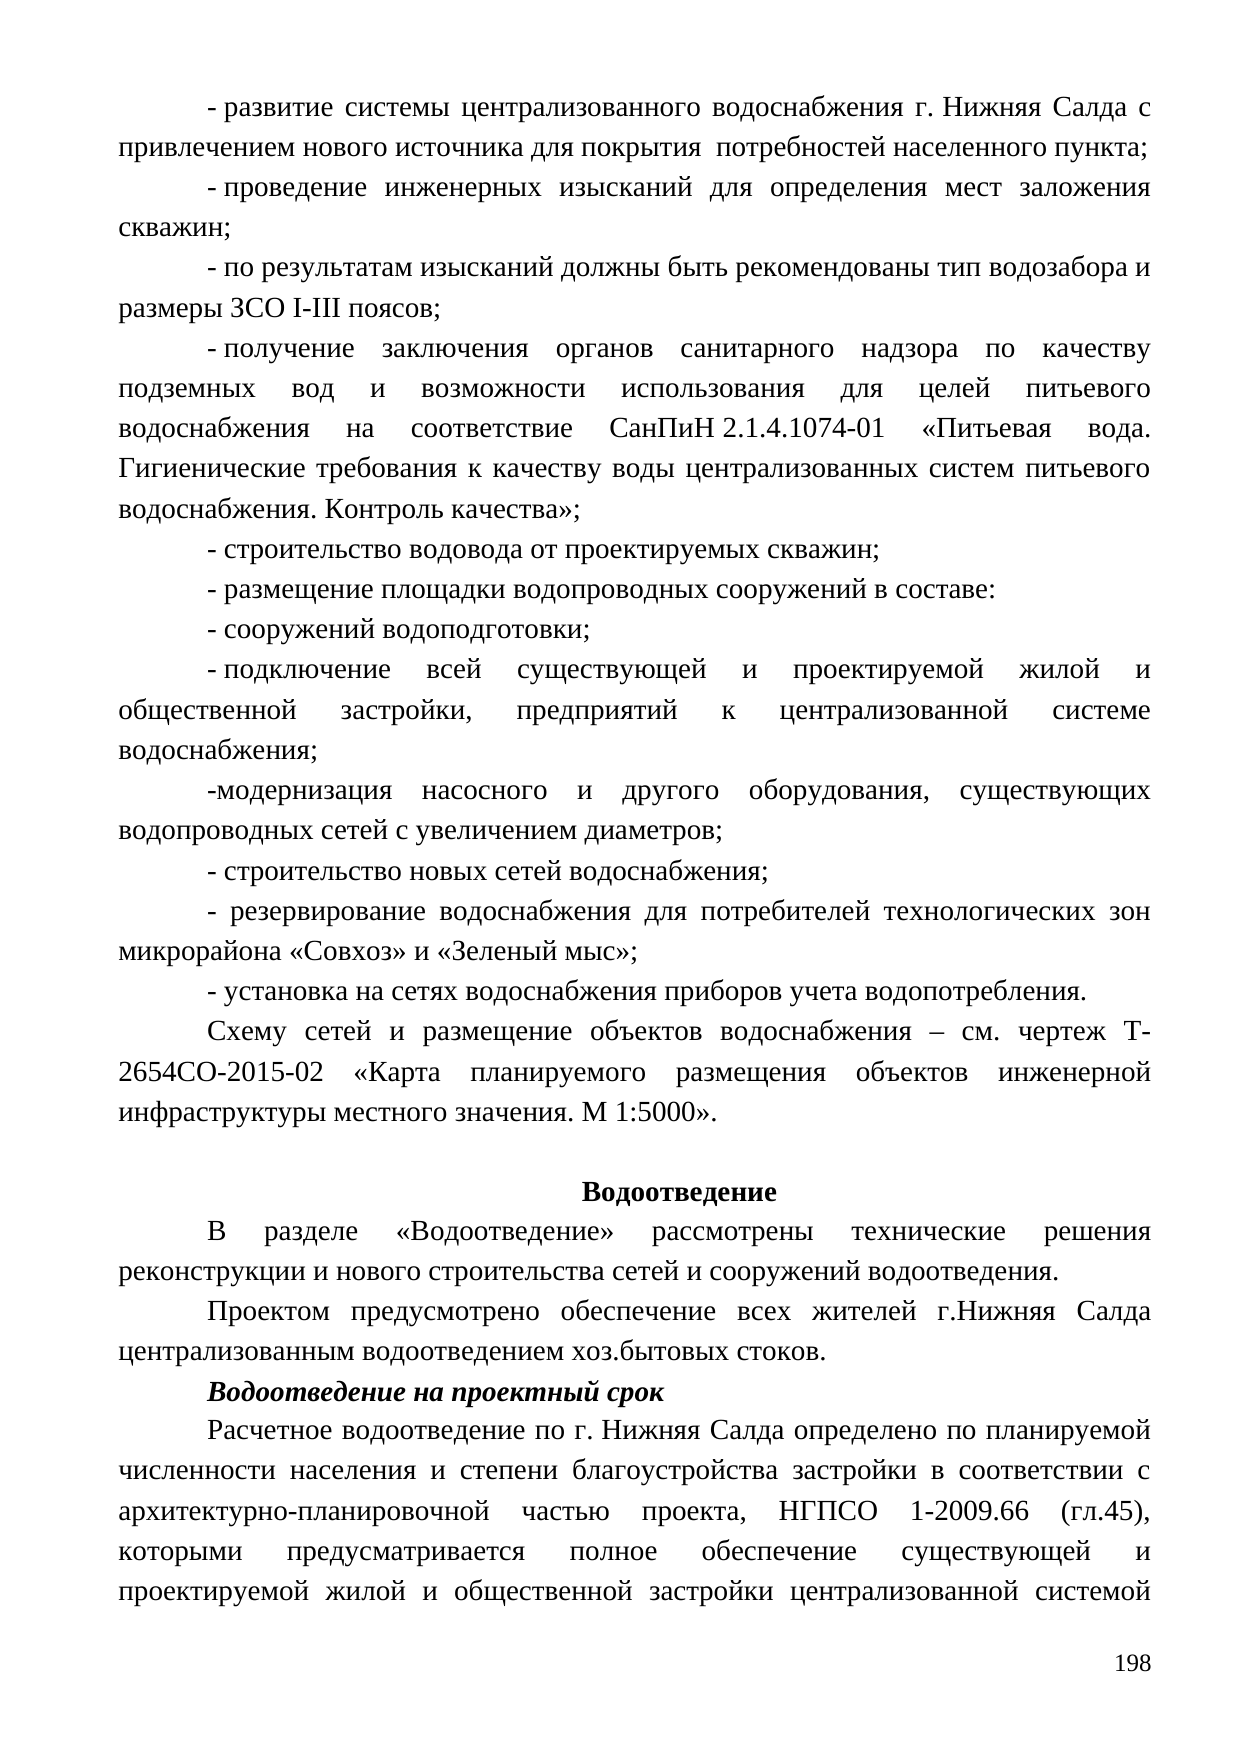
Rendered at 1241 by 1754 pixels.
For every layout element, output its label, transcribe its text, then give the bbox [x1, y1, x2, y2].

text - развитие системы централизованного водоснабжения г. Нижняя Салда с привлечением нового источника для покрытия потребностей населенного пункта; [118, 89, 1152, 162]
text - установка на сетях водоснабжения приборов учета водопотребления. [118, 973, 1152, 1007]
text - проведение инженерных изысканий для определения мест заложения скважин; [118, 169, 1152, 243]
text Водоотведение на проектный срок [118, 1374, 1152, 1407]
text - строительство новых сетей водоснабжения; [118, 853, 1152, 886]
text - получение заключения органов санитарного надзора по качеству подземных вод и возможности использования для целей питьевого водоснабжения на соответствие СанПиН 2.1.4.1074-01 «Питьевая вода. Гигиенические требования к качеству воды централизованных систем питьевого водоснабжения. Контроль качества»; [118, 330, 1152, 524]
text - сооружений водоподготовки; [118, 611, 1152, 645]
text - по результатам изысканий должны быть рекомендованы тип водозабора и размеры ЗСО I-III поясов; [118, 249, 1152, 323]
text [118, 1412, 1152, 1607]
text - строительство водовода от проектируемых скважин; [118, 531, 1152, 564]
text Проектом предусмотрено обеспечение всех жителей г.Нижняя Салда централизованным водоотведением хоз.бытовых стоков. [118, 1293, 1152, 1367]
text - подключение всей существующей и проектируемой жилой и общественной застройки, предприятий к централизованной системе водоснабжения; [118, 652, 1152, 766]
text Водоотведение [118, 1174, 1152, 1208]
text - резервирование водоснабжения для потребителей технологических зон микрорайона «Совхоз» и «Зеленый мыс»; [118, 893, 1152, 967]
text В разделе «Водоотведение» рассмотрены технические решения реконструкции и нового строительства сетей и сооружений водоотведения. [118, 1213, 1152, 1287]
text Схему сетей и размещение объектов водоснабжения – см. чертеж Т-2654СО-2015-02 «Карта планируемого размещения объектов инженерной инфраструктуры местного значения. М 1:5000». [118, 1013, 1152, 1127]
text - размещение площадки водопроводных сооружений в составе: [118, 571, 1152, 605]
text -модернизация насосного и другого оборудования, существующих водопроводных сетей с увеличением диаметров; [118, 772, 1152, 846]
